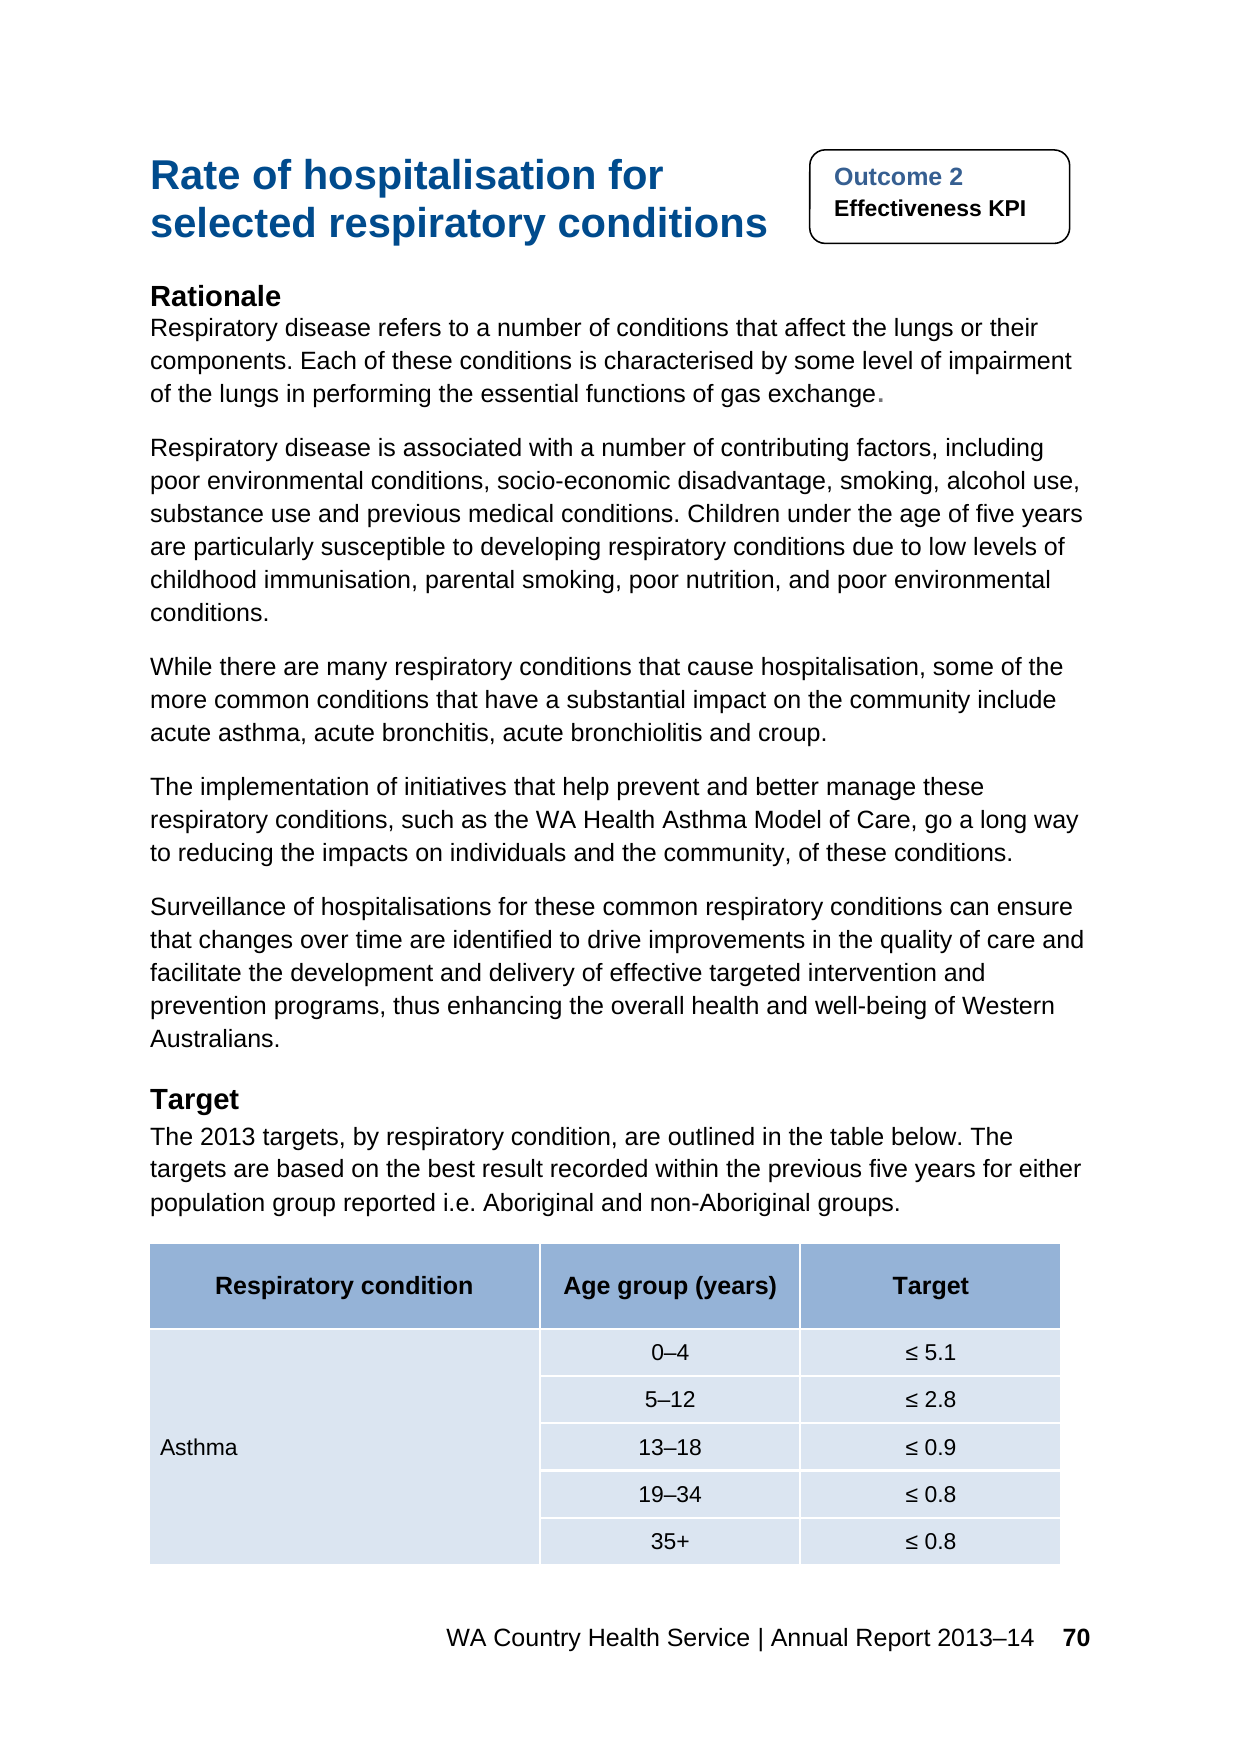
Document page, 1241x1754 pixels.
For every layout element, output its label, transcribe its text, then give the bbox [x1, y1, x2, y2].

text The 2013 targets, by respiratory condition, are outlined in the table below. The targets are based on the best result recorded within the previous five years for either population group reported i.e. Aboriginal and non-Aboriginal groups. [150, 1121, 1090, 1216]
table_header Target [801, 1244, 1060, 1328]
text Surveillance of hospitalisations for these common respiratory conditions can ensure that changes over time are identified to drive improvements in the quality of care and facilitate the development and delivery of effective targeted intervention and prevention programs, thus enhancing the overall health and well-being of Western Australians. [150, 892, 1090, 1052]
table_cell ≤ 2.8 [801, 1377, 1060, 1422]
table_cell ≤ 0.8 [801, 1472, 1060, 1517]
table_header Respiratory condition [150, 1244, 539, 1328]
table_cell ≤ 0.9 [801, 1424, 1060, 1469]
table_cell 5–12 [541, 1377, 799, 1422]
text Respiratory disease is associated with a number of contributing factors, including poor environmental conditions, socio-economic disadvantage, smoking, alcohol use, substance use and previous medical conditions. Children under the age of five years are particularly susceptible to developing respiratory conditions due to low levels of childhood immunisation, parental smoking, poor nutrition, and poor environmental conditions. [150, 433, 1090, 627]
text While there are many respiratory conditions that cause hospitalisation, some of the more common conditions that have a substantial impact on the community include acute asthma, acute bronchitis, acute bronchiolitis and croup. [150, 652, 1090, 747]
text The implementation of initiatives that help prevent and better manage these respiratory conditions, such as the WA Health Asthma Model of Care, go a long way to reducing the impacts on individuals and the community, of these conditions. [150, 772, 1090, 866]
table_cell Asthma [150, 1330, 539, 1564]
table_cell ≤ 0.8 [801, 1519, 1060, 1564]
table_cell 0–4 [541, 1330, 799, 1375]
table_header Age group (years) [541, 1244, 799, 1328]
text Target [150, 1082, 1090, 1115]
table_cell 35+ [541, 1519, 799, 1564]
table_cell 13–18 [541, 1424, 799, 1469]
table_cell 19–34 [541, 1472, 799, 1517]
text Rationale [150, 279, 1090, 313]
table_cell ≤ 5.1 [801, 1330, 1060, 1375]
text Rate of hospitalisation for selected respiratory conditions [150, 150, 1090, 246]
text Respiratory disease refers to a number of conditions that affect the lungs or their components. Each of these conditions is characterised by some level of impairment of the lungs in performing the essential functions of gas exchange. [150, 313, 1090, 408]
